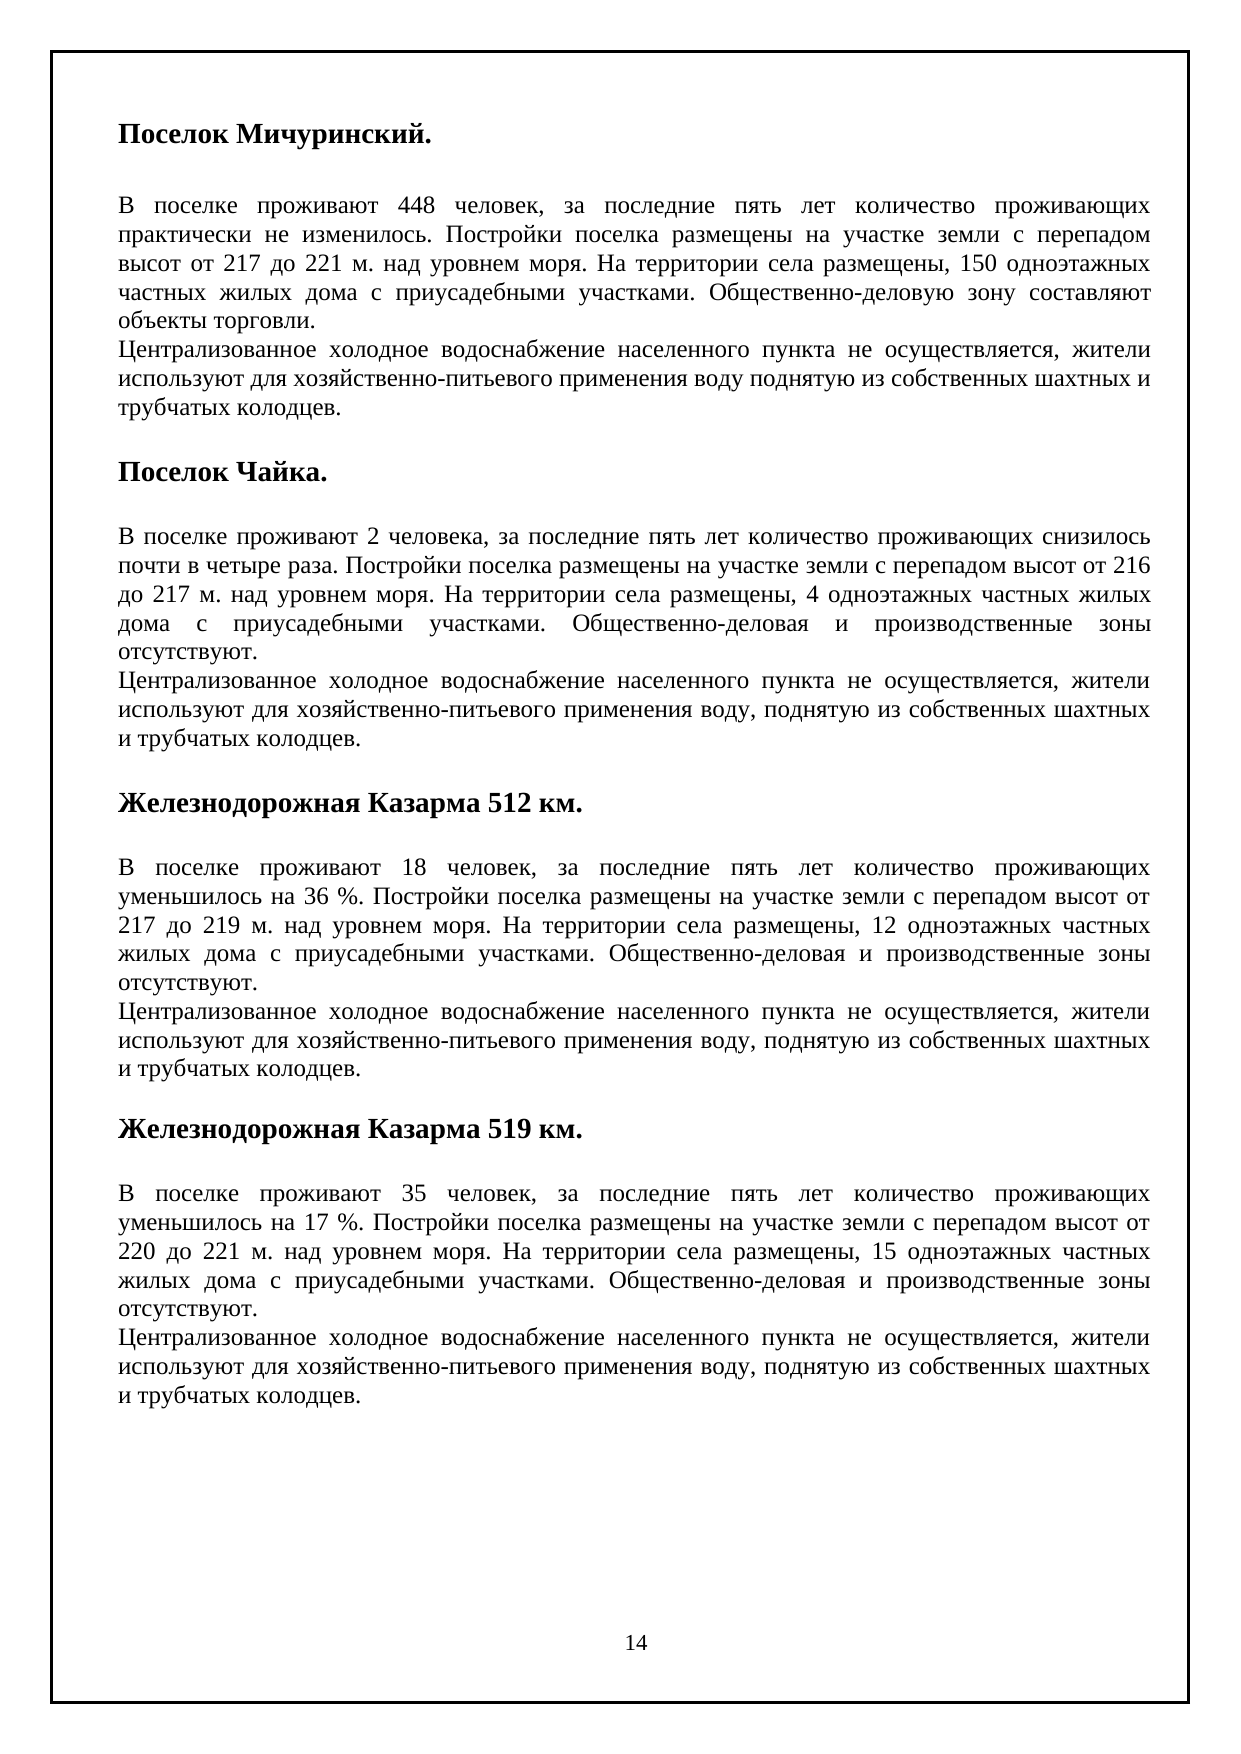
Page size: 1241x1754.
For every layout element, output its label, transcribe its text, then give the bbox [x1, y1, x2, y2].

text В поселке проживают 448 человек, за последние пять лет количество проживающих практически не изменилось. Постройки поселка размещены на участке земли с перепадом высот от 217 до 221 м. над уровнем моря. На территории села размещены, 150 одноэтажных частных жилых дома с приусадебными участками. Общественно-деловую зону составляют объекты торговли. [118, 190, 1152, 334]
text Железнодорожная Казарма 519 км. [118, 1111, 1176, 1145]
text Поселок Мичуринский. [118, 116, 1176, 149]
text Централизованное холодное водоснабжение населенного пункта не осуществляется, жители используют для хозяйственно-питьевого применения воду, поднятую из собственных шахтных и трубчатых колодцев. [118, 996, 1151, 1082]
text Централизованное холодное водоснабжение населенного пункта не осуществляется, жители используют для хозяйственно-питьевого применения воду поднятую из собственных шахтных и трубчатых колодцев. [118, 334, 1151, 420]
text Централизованное холодное водоснабжение населенного пункта не осуществляется, жители используют для хозяйственно-питьевого применения воду, поднятую из собственных шахтных и трубчатых колодцев. [118, 1322, 1151, 1408]
text В поселке проживают 35 человек, за последние пять лет количество проживающих уменьшилось на 17 %. Постройки поселка размещены на участке земли с перепадом высот от 220 до 221 м. над уровнем моря. На территории села размещены, 15 одноэтажных частных жилых дома с приусадебными участками. Общественно-деловая и производственные зоны отсутствуют. [118, 1178, 1152, 1322]
text В поселке проживают 2 человека, за последние пять лет количество проживающих снизилось почти в четыре раза. Постройки поселка размещены на участке земли с перепадом высот от 216 до 217 м. над уровнем моря. На территории села размещены, 4 одноэтажных частных жилых дома с приусадебными участками. Общественно-деловая и производственные зоны отсутствуют. [118, 521, 1152, 665]
text В поселке проживают 18 человек, за последние пять лет количество проживающих уменьшилось на 36 %. Постройки поселка размещены на участке земли с перепадом высот от 217 до 219 м. над уровнем моря. На территории села размещены, 12 одноэтажных частных жилых дома с приусадебными участками. Общественно-деловая и производственные зоны отсутствуют. [118, 852, 1152, 996]
text Поселок Чайка. [118, 454, 1176, 488]
text Централизованное холодное водоснабжение населенного пункта не осуществляется, жители используют для хозяйственно-питьевого применения воду, поднятую из собственных шахтных и трубчатых колодцев. [118, 665, 1151, 751]
text Железнодорожная Казарма 512 км. [118, 785, 1176, 819]
